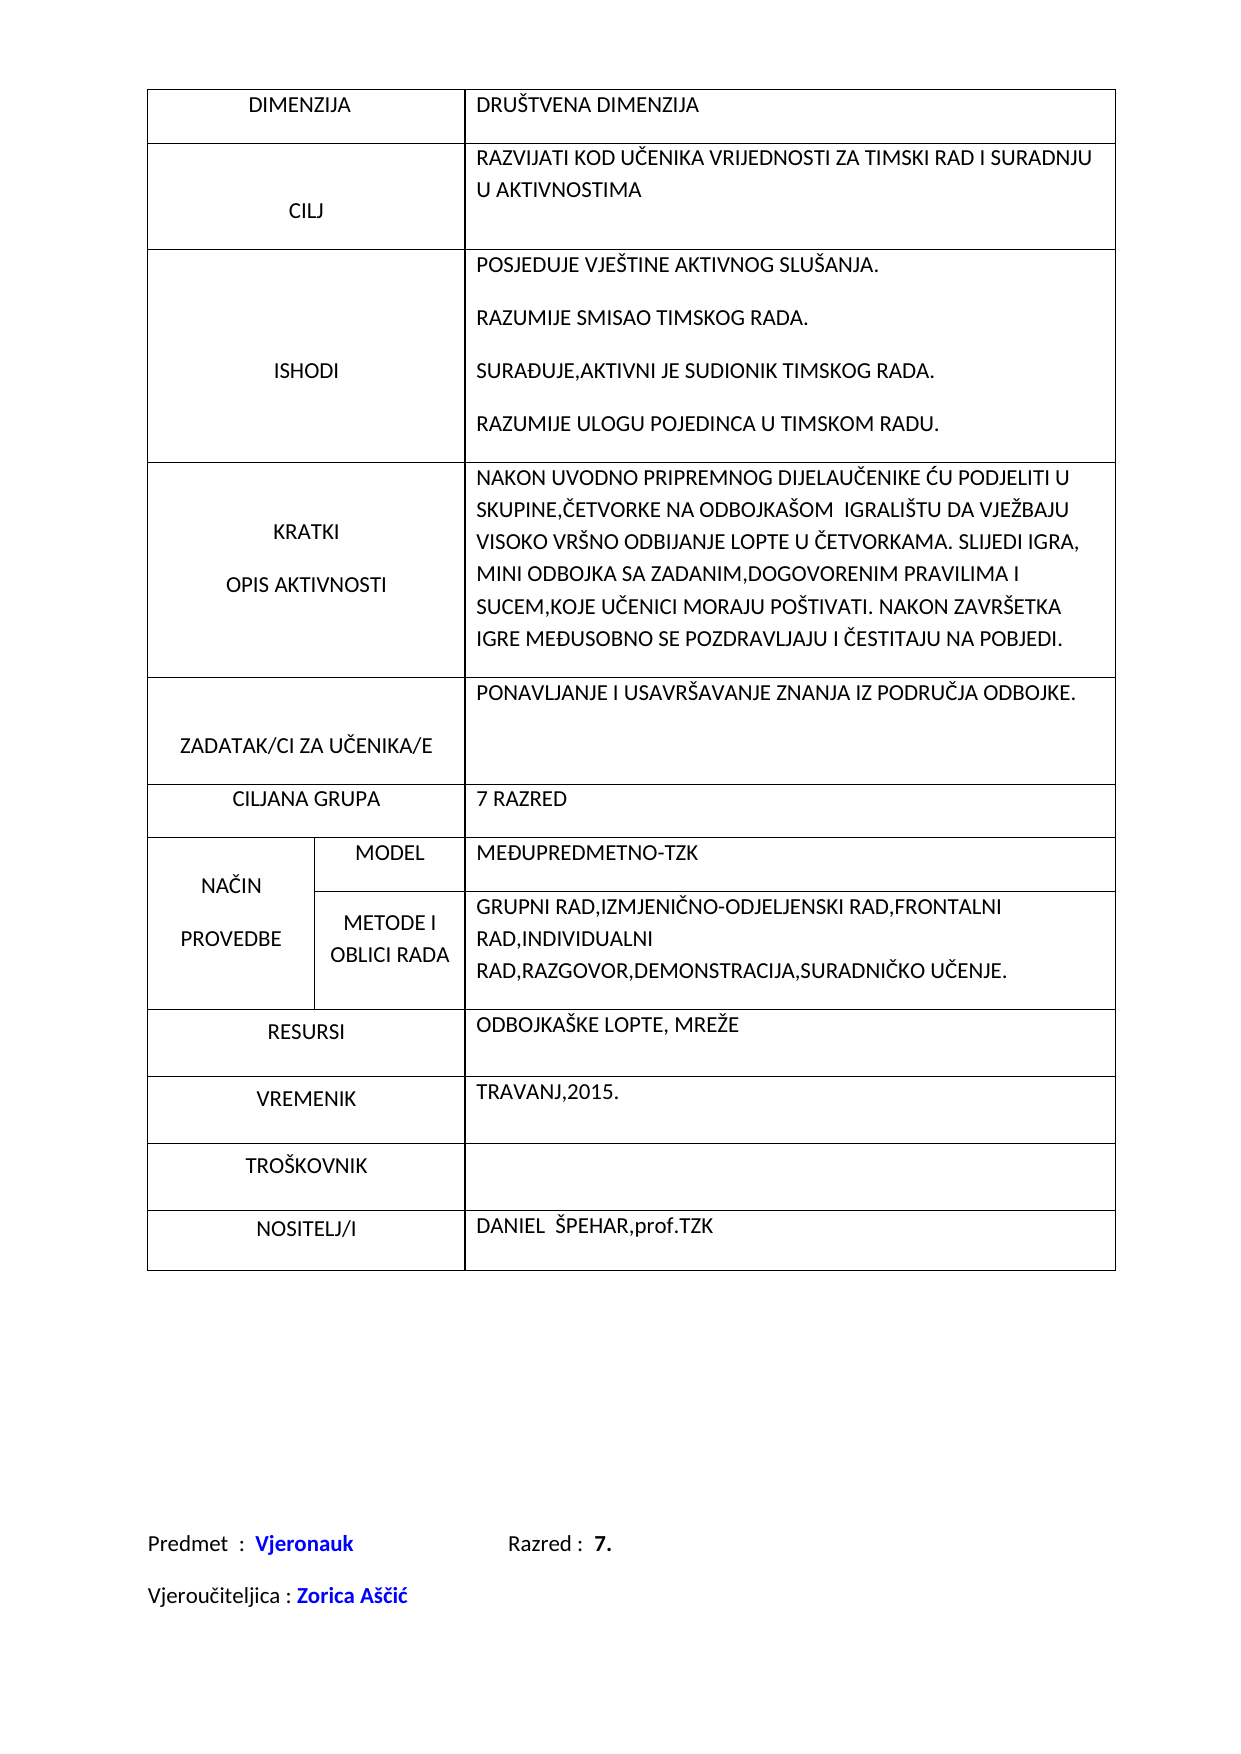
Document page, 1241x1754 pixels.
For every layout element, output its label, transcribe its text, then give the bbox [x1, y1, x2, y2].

table_cell RAZVIJATI KOD UČENIKA VRIJEDNOSTI ZA TIMSKI RAD I SURADNJU U AKTIVNOSTIMA [466, 144, 1115, 249]
table_cell METODE I OBLICI RADA [315, 892, 464, 1009]
table_cell ODBOJKAŠKE LOPTE, MREŽE [466, 1010, 1115, 1076]
table_cell TROŠKOVNIK [148, 1144, 464, 1210]
table_cell NAČIN PROVEDBE [148, 838, 314, 1009]
table_cell NOSITELJ/I [148, 1211, 464, 1270]
table_cell MEĐUPREDMETNO-TZK [466, 838, 1115, 891]
table_cell DANIEL ŠPEHAR,prof.TZK [466, 1211, 1115, 1270]
table_cell VREMENIK [148, 1077, 464, 1143]
table_cell CILJANA GRUPA [148, 785, 464, 837]
table_cell KRATKI OPIS AKTIVNOSTI [148, 463, 464, 677]
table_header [148, 90, 464, 142]
table_cell CILJ [148, 144, 464, 249]
table_cell 7 RAZRED [466, 785, 1115, 837]
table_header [466, 90, 1115, 142]
table_cell NAKON UVODNO PRIPREMNOG DIJELAUČENIKE ĆU PODJELITI U SKUPINE,ČETVORKE NA ODBOJKAŠOM IGRALIŠTU DA VJEŽBAJU VISOKO VRŠNO ODBIJANJE LOPTE U ČETVORKAMA. SLIJEDI IGRA, MINI ODBOJKA SA ZADANIM,DOGOVORENIM PRAVILIMA I SUCEM,KOJE UČENICI MORAJU POŠTIVATI. NAKON ZAVRŠETKA IGRE MEĐUSOBNO SE POZDRAVLJAJU I ČESTITAJU NA POBJEDI. [466, 463, 1115, 677]
table_cell POSJEDUJE VJEŠTINE AKTIVNOG SLUŠANJA. RAZUMIJE SMISAO TIMSKOG RADA. SURAĐUJE,AKTIVNI JE SUDIONIK TIMSKOG RADA. RAZUMIJE ULOGU POJEDINCA U TIMSKOM RADU. [466, 250, 1115, 462]
text Vjeroučiteljica : Zorica Aščić [148, 1582, 1106, 1610]
table_cell TRAVANJ,2015. [466, 1077, 1115, 1143]
table_cell MODEL [315, 838, 464, 891]
text Predmet : Vjeronauk Razred : 7. [148, 1529, 1106, 1557]
table_cell [466, 1144, 1115, 1210]
table_cell ZADATAK/CI ZA UČENIKA/E [148, 678, 464, 783]
table_cell PONAVLJANJE I USAVRŠAVANJE ZNANJA IZ PODRUČJA ODBOJKE. [466, 678, 1115, 783]
table_cell ISHODI [148, 250, 464, 462]
table_cell GRUPNI RAD,IZMJENIČNO-ODJELJENSKI RAD,FRONTALNI RAD,INDIVIDUALNI RAD,RAZGOVOR,DEMONSTRACIJA,SURADNIČKO UČENJE. [466, 892, 1115, 1009]
table_cell RESURSI [148, 1010, 464, 1076]
